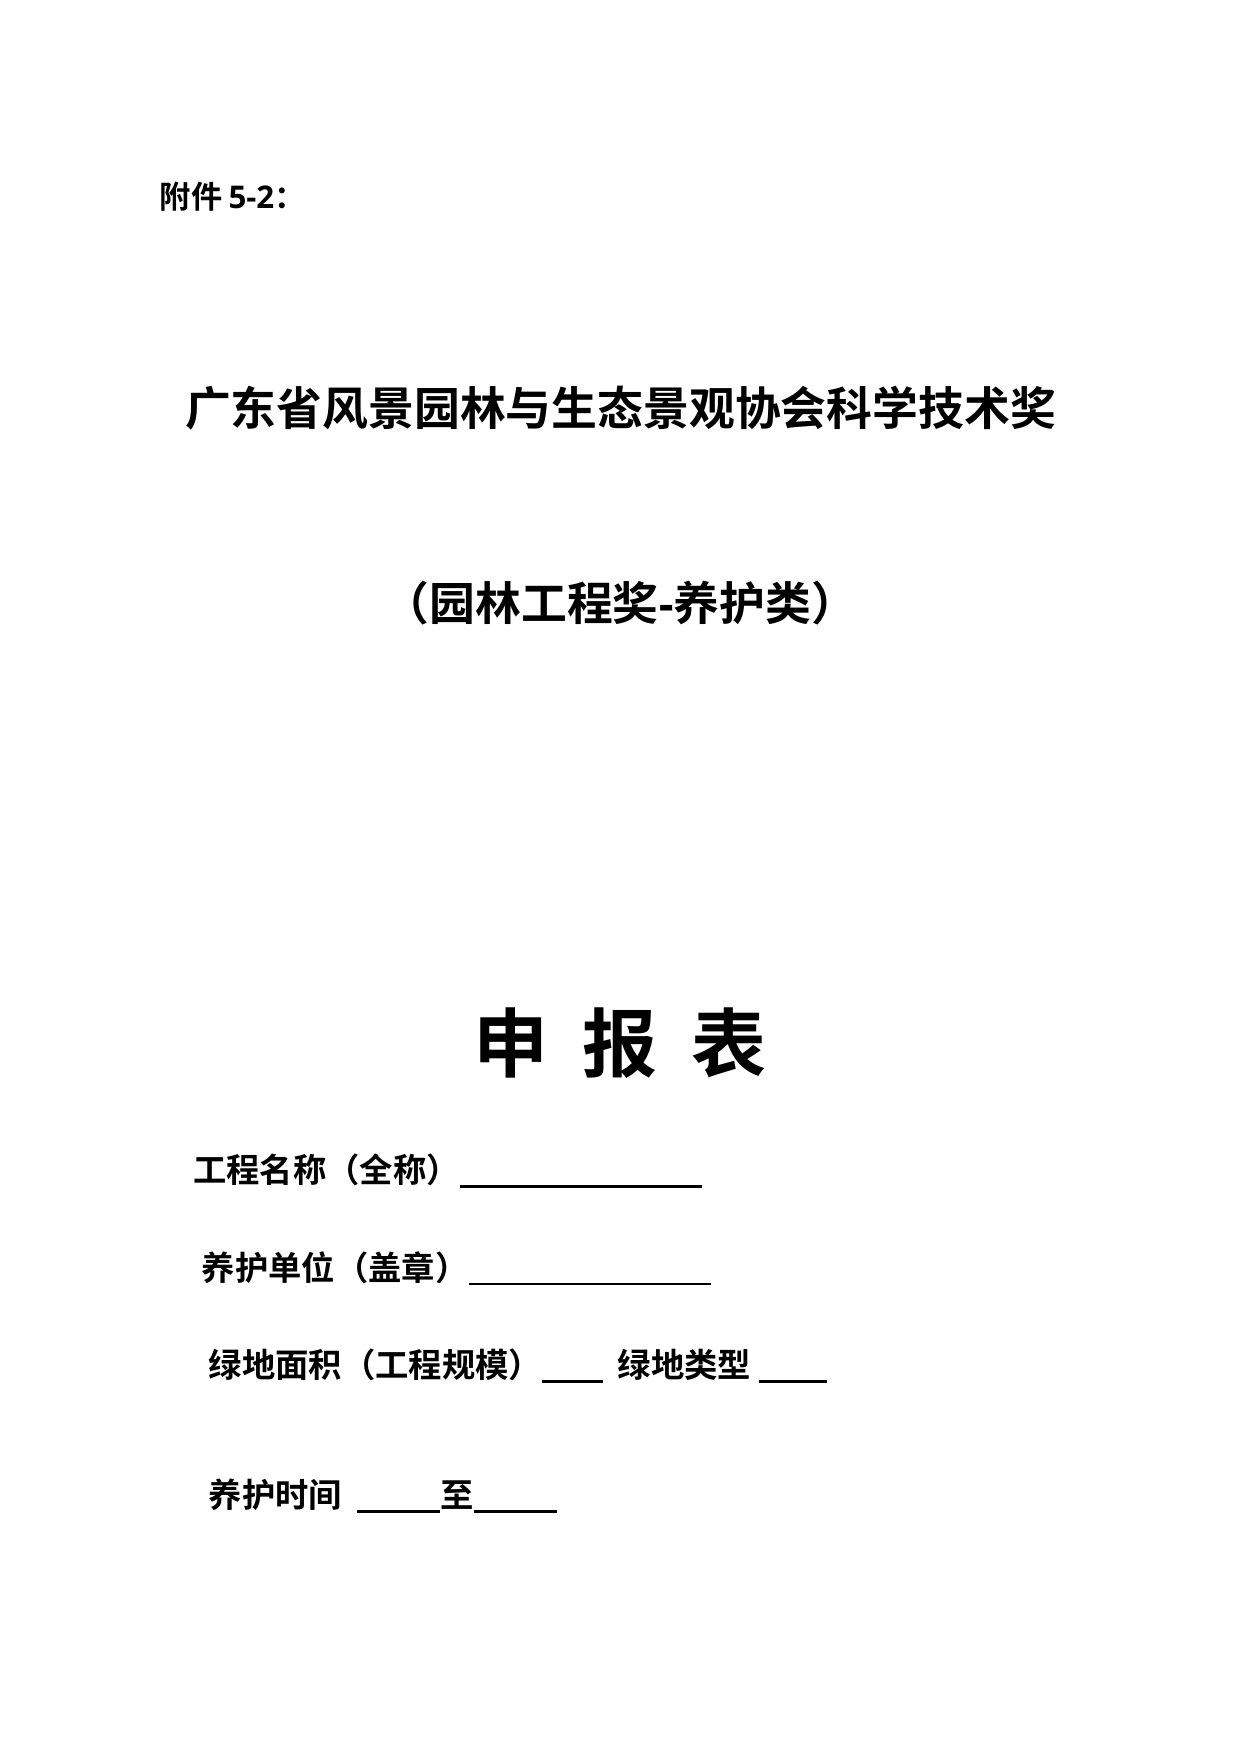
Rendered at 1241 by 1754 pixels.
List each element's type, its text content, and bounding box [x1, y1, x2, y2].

text 养护时间 至 [159, 1461, 1081, 1526]
text 广东省风景园林与生态景观协会科学技术奖（园林工程奖-养护类） [159, 357, 1081, 649]
text 养护单位（盖章） [159, 1233, 1081, 1298]
text 工程名称（全称） [159, 1136, 1081, 1201]
text 附件5-2： [159, 162, 1081, 227]
text 绿地面积（工程规模） 绿地类型 [159, 1331, 1081, 1396]
text 申 报 表 [159, 973, 1081, 1103]
